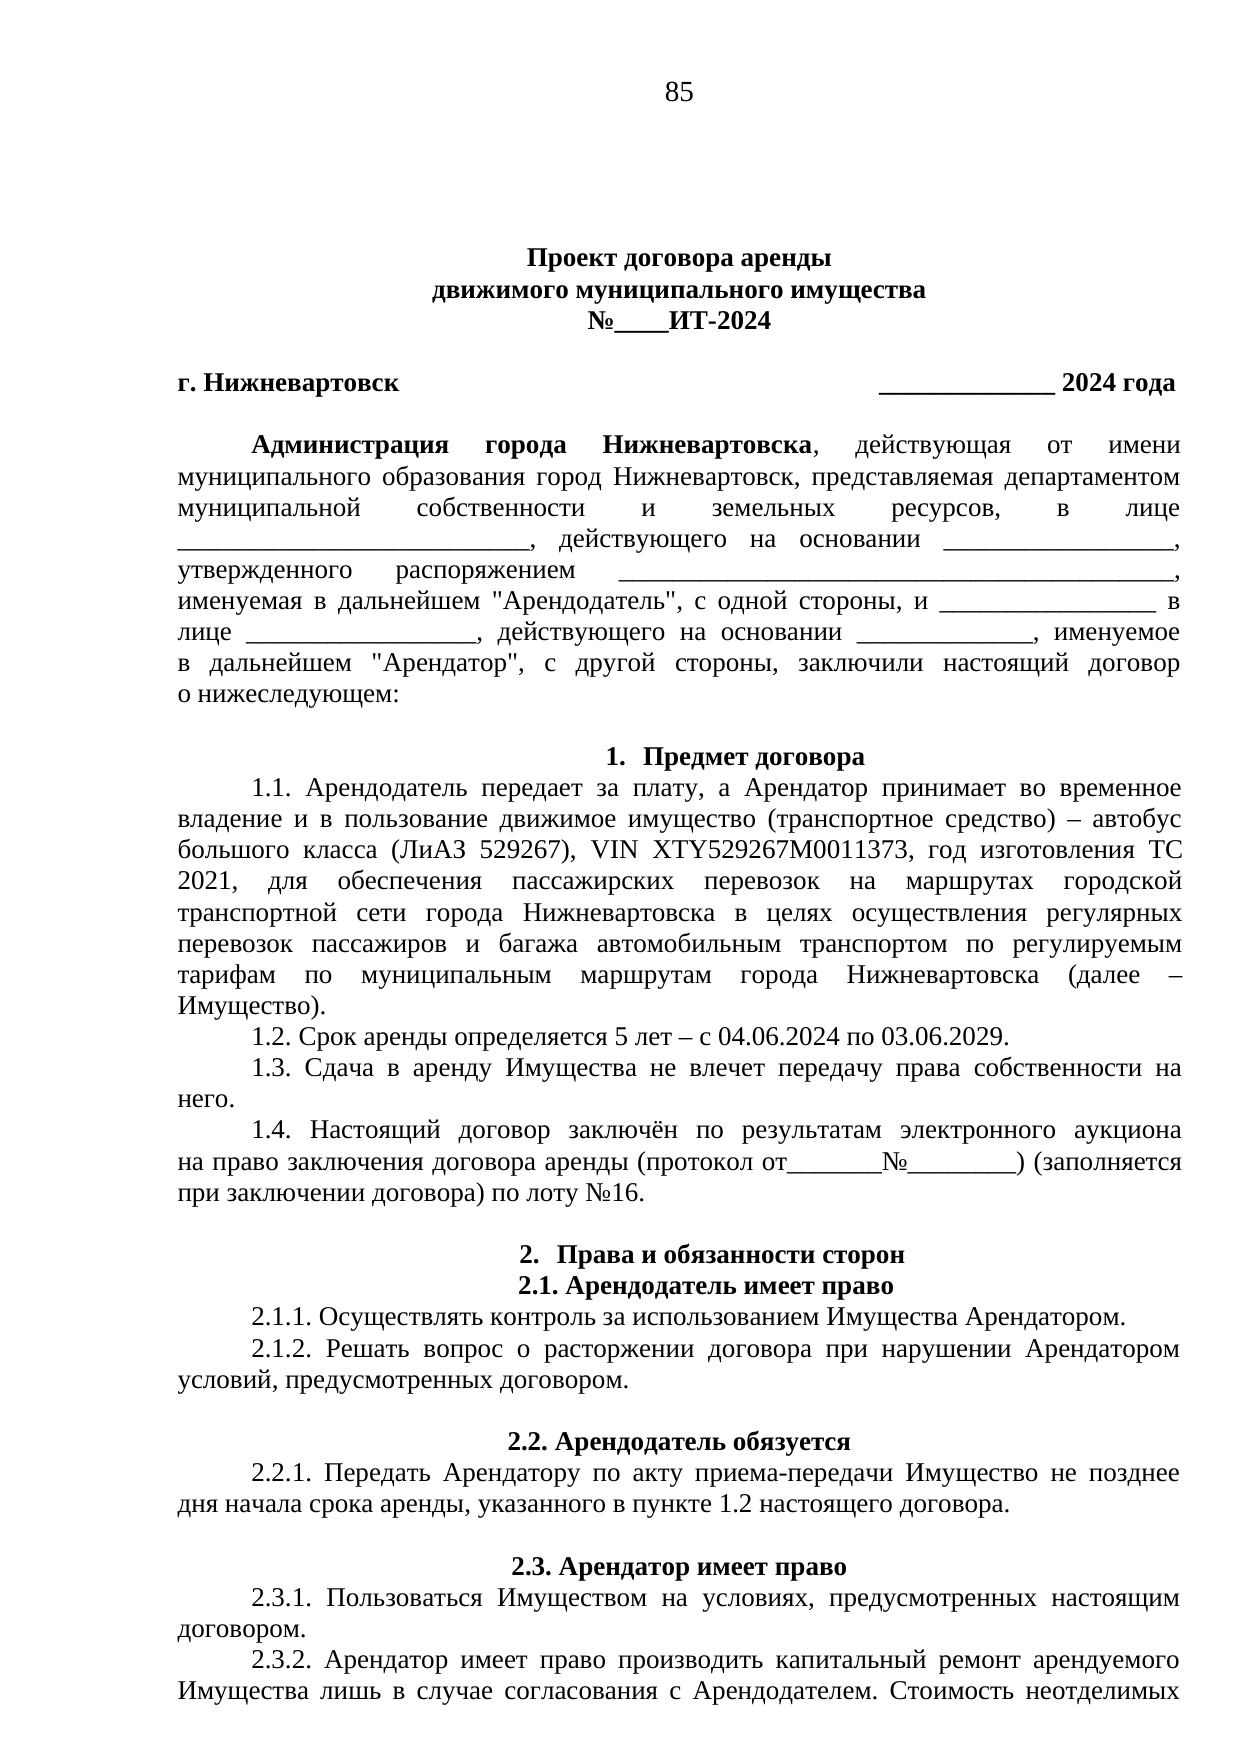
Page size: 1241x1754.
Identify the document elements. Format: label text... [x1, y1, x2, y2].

text 2.3. Арендатор имеет право [177, 1550, 1181, 1581]
text Проект договора аренды [177, 242, 1181, 273]
text 1.1. Арендодатель передает за плату, а Арендатор принимает во временное владение и в пользование движимое имущество (транспортное средство) – автобус большого класса (ЛиАЗ 529267), VIN XTY529267M0011373, год изготовления ТС 2021, для обеспечения пассажирских перевозок на маршрутах городской транспортной сети города Нижневартовска в целях осуществления регулярных перевозок пассажиров и багажа автомобильным транспортом по регулируемым тарифам по муниципальным маршрутам города Нижневартовска (далее – Имущество). [177, 771, 1183, 1020]
list Права и обязанности сторон [243, 1238, 1181, 1269]
text 1.3. Сдача в аренду Имущества не влечет передачу права собственности на него. [177, 1051, 1183, 1114]
text 2.1. Арендодатель имеет право [177, 1269, 1181, 1301]
text 1.4. Настоящий договор заключён по результатам электронного аукциона на право заключения договора аренды (протокол от_______№________) (заполняется при заключении договора) по лоту №16. [177, 1114, 1183, 1207]
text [177, 1643, 1181, 1705]
text движимого муниципального имущества [177, 273, 1181, 304]
text 1.2. Срок аренды определяется 5 лет – с 04.06.2024 по 03.06.2029. [177, 1020, 1183, 1051]
text 2.2. Арендодатель обязуется [177, 1425, 1181, 1456]
list Предмет договора [605, 740, 1181, 771]
text Администрация города Нижневартовска, действующая от имени муниципального образования город Нижневартовск, представляемая департаментом муниципальной собственности и земельных ресурсов, в лице __________________________, действующего на основании _________________, утвержденного распоряжением _________________________________________, именуемая в дальнейшем "Арендодатель", с одной стороны, и ________________ в лице _________________, действующего на основании _____________, именуемое в дальнейшем "Арендатор", с другой стороны, заключили настоящий договор о нижеследующем: [177, 428, 1181, 709]
text 2.1.2. Решать вопрос о расторжении договора при нарушении Арендатором условий, предусмотренных договором. [177, 1332, 1181, 1394]
text №____ИТ-2024 [177, 304, 1181, 335]
text 2.1.1. Осуществлять контроль за использованием Имущества Арендатором. [177, 1301, 1181, 1332]
text 2.3.1. Пользоваться Имуществом на условиях, предусмотренных настоящим договором. [177, 1581, 1181, 1643]
text 2.2.1. Передать Арендатору по акту приема-передачи Имущество не позднее дня начала срока аренды, указанного в пункте 1.2 настоящего договора. [177, 1456, 1181, 1518]
text г. Нижневартовск _____________ 2024 года [177, 366, 1181, 397]
